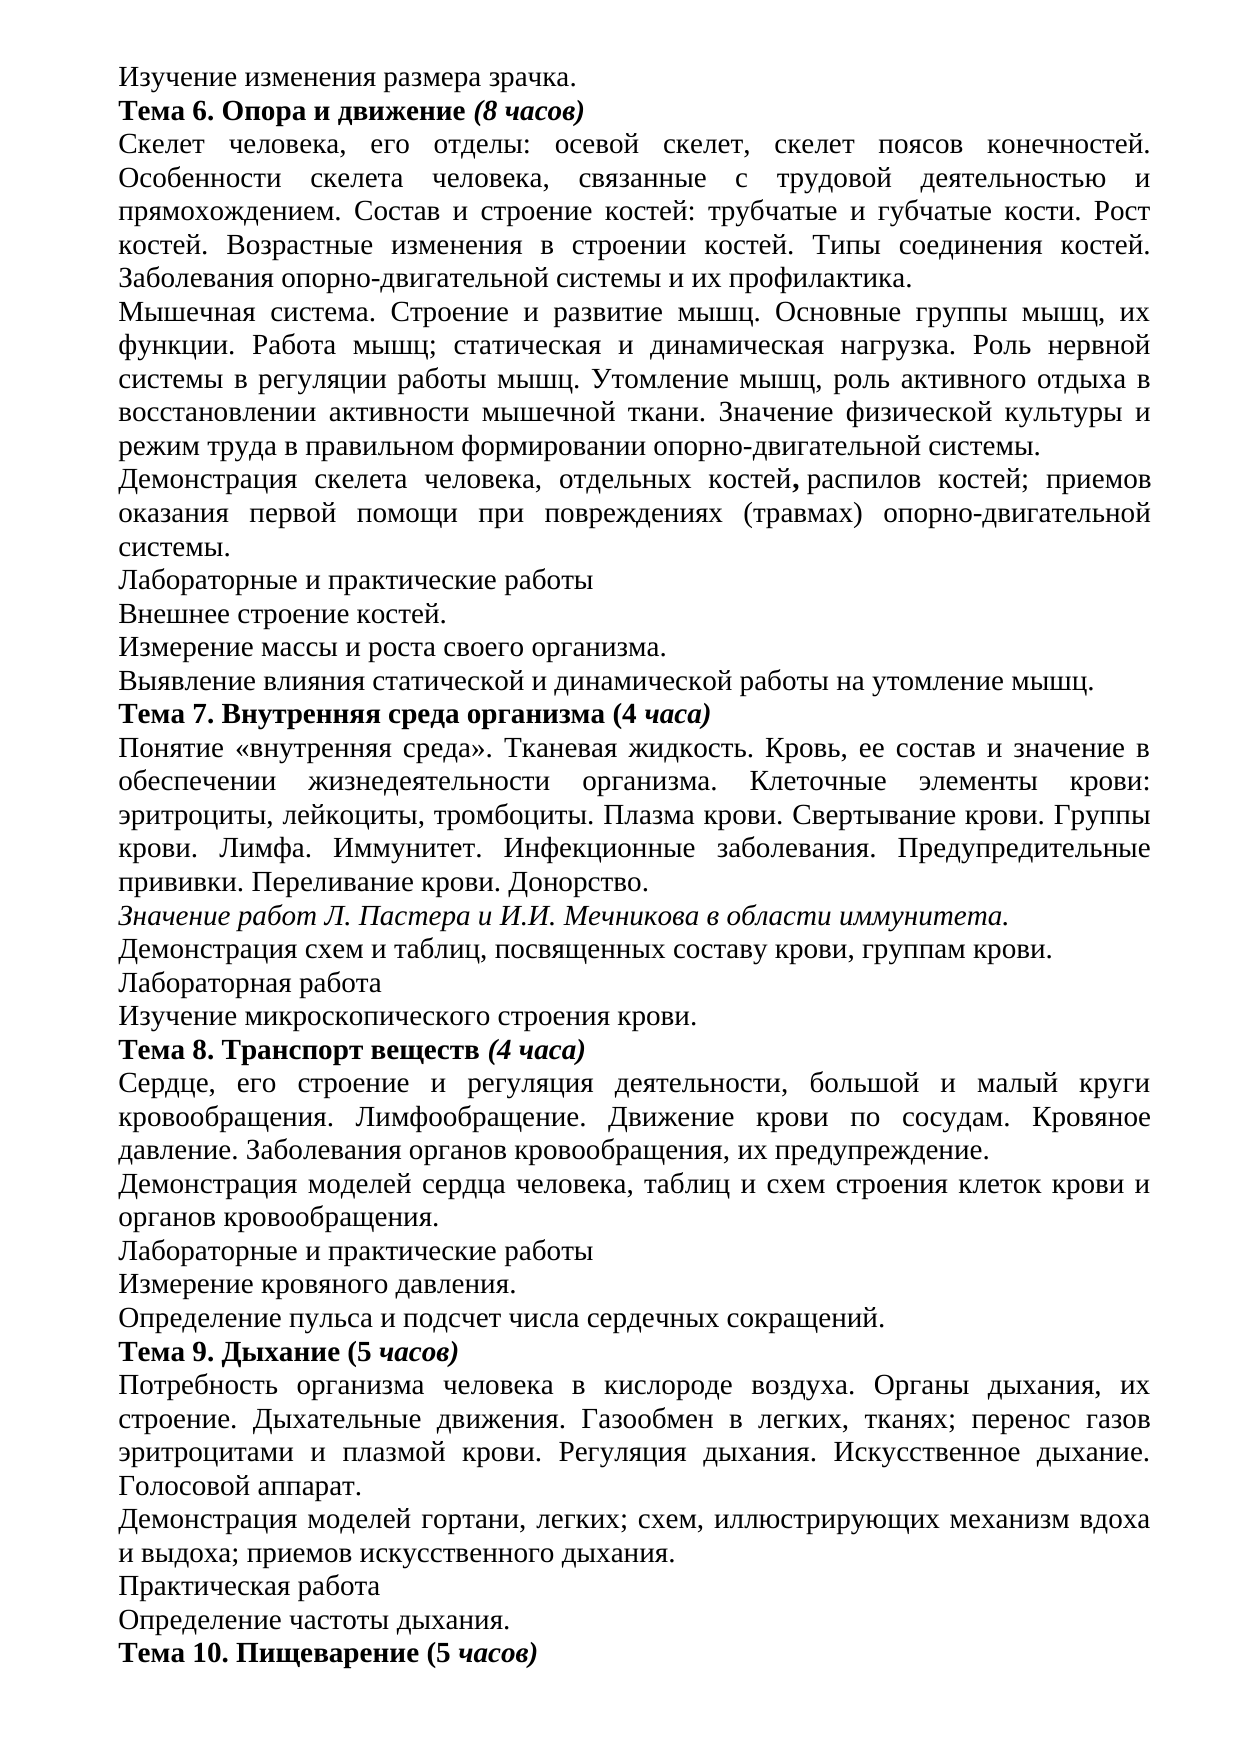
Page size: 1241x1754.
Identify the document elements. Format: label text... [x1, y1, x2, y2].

text Тема 10. Пищеварение (5 часов) [118, 1636, 1152, 1669]
text Лабораторная работа [118, 965, 1152, 998]
text Измерение массы и роста своего организма. [118, 629, 1152, 663]
text Тема 8. Транспорт веществ (4 часа) [118, 1032, 1152, 1065]
text Мышечная система. Строение и развитие мышц. Основные группы мышц, их функции. Работа мышц; статическая и динамическая нагрузка. Роль нервной системы в регуляции работы мышц. Утомление мышц, роль активного отдыха в восстановлении активности мышечной ткани. Значение физической культуры и режим труда в правильном формировании опорно-двигательной системы. [118, 294, 1152, 462]
text Внешнее строение костей. [118, 596, 1152, 629]
text Демонстрация моделей сердца человека, таблиц и схем строения клеток крови и органов кровообращения. [118, 1166, 1152, 1233]
text Изучение изменения размера зрачка. [118, 59, 1152, 93]
text Демонстрация скелета человека, отдельных костей, распилов костей; приемов оказания первой помощи при повреждениях (травмах) опорно-двигательной системы. [118, 462, 1152, 562]
text Понятие «внутренняя среда». Тканевая жидкость. Кровь, ее состав и значение в обеспечении жизнедеятельности организма. Клеточные элементы крови: эритроциты, лейкоциты, тромбоциты. Плазма крови. Свертывание крови. Группы крови. Лимфа. Иммунитет. Инфекционные заболевания. Предупредительные прививки. Переливание крови. Донорство. [118, 730, 1152, 898]
text Лабораторные и практические работы [118, 1233, 1152, 1267]
text Измерение кровяного давления. [118, 1267, 1152, 1300]
text Тема 9. Дыхание (5 часов) [118, 1334, 1152, 1367]
text Практическая работа [118, 1568, 1152, 1602]
text Выявление влияния статической и динамической работы на утомление мышц. [118, 663, 1152, 696]
text Тема 7. Внутренняя среда организма (4 часа) [118, 696, 1152, 730]
text Потребность организма человека в кислороде воздуха. Органы дыхания, их строение. Дыхательные движения. Газообмен в легких, тканях; перенос газов эритроцитами и плазмой крови. Регуляция дыхания. Искусственное дыхание. Голосовой аппарат. [118, 1367, 1152, 1501]
text Значение работ Л. Пастера и И.И. Мечникова в области иммунитета. [118, 898, 1152, 931]
text Скелет человека, его отделы: осевой скелет, скелет поясов конечностей. Особенности скелета человека, связанные с трудовой деятельностью и прямохождением. Состав и строение костей: трубчатые и губчатые кости. Рост костей. Возрастные изменения в строении костей. Типы соединения костей. Заболевания опорно-двигательной системы и их профилактика. [118, 126, 1152, 294]
text Определение пульса и подсчет числа сердечных сокращений. [118, 1300, 1152, 1334]
text Тема 6. Опора и движение (8 часов) [118, 93, 1152, 126]
text Определение частоты дыхания. [118, 1602, 1152, 1636]
text Демонстрация схем и таблиц, посвященных составу крови, группам крови. [118, 931, 1152, 965]
text Изучение микроскопического строения крови. [118, 998, 1152, 1032]
text Лабораторные и практические работы [118, 562, 1152, 596]
text Сердце, его строение и регуляция деятельности, большой и малый круги кровообращения. Лимфообращение. Движение крови по сосудам. Кровяное давление. Заболевания органов кровообращения, их предупреждение. [118, 1065, 1152, 1166]
text Демонстрация моделей гортани, легких; схем, иллюстрирующих механизм вдоха и выдоха; приемов искусственного дыхания. [118, 1501, 1152, 1568]
